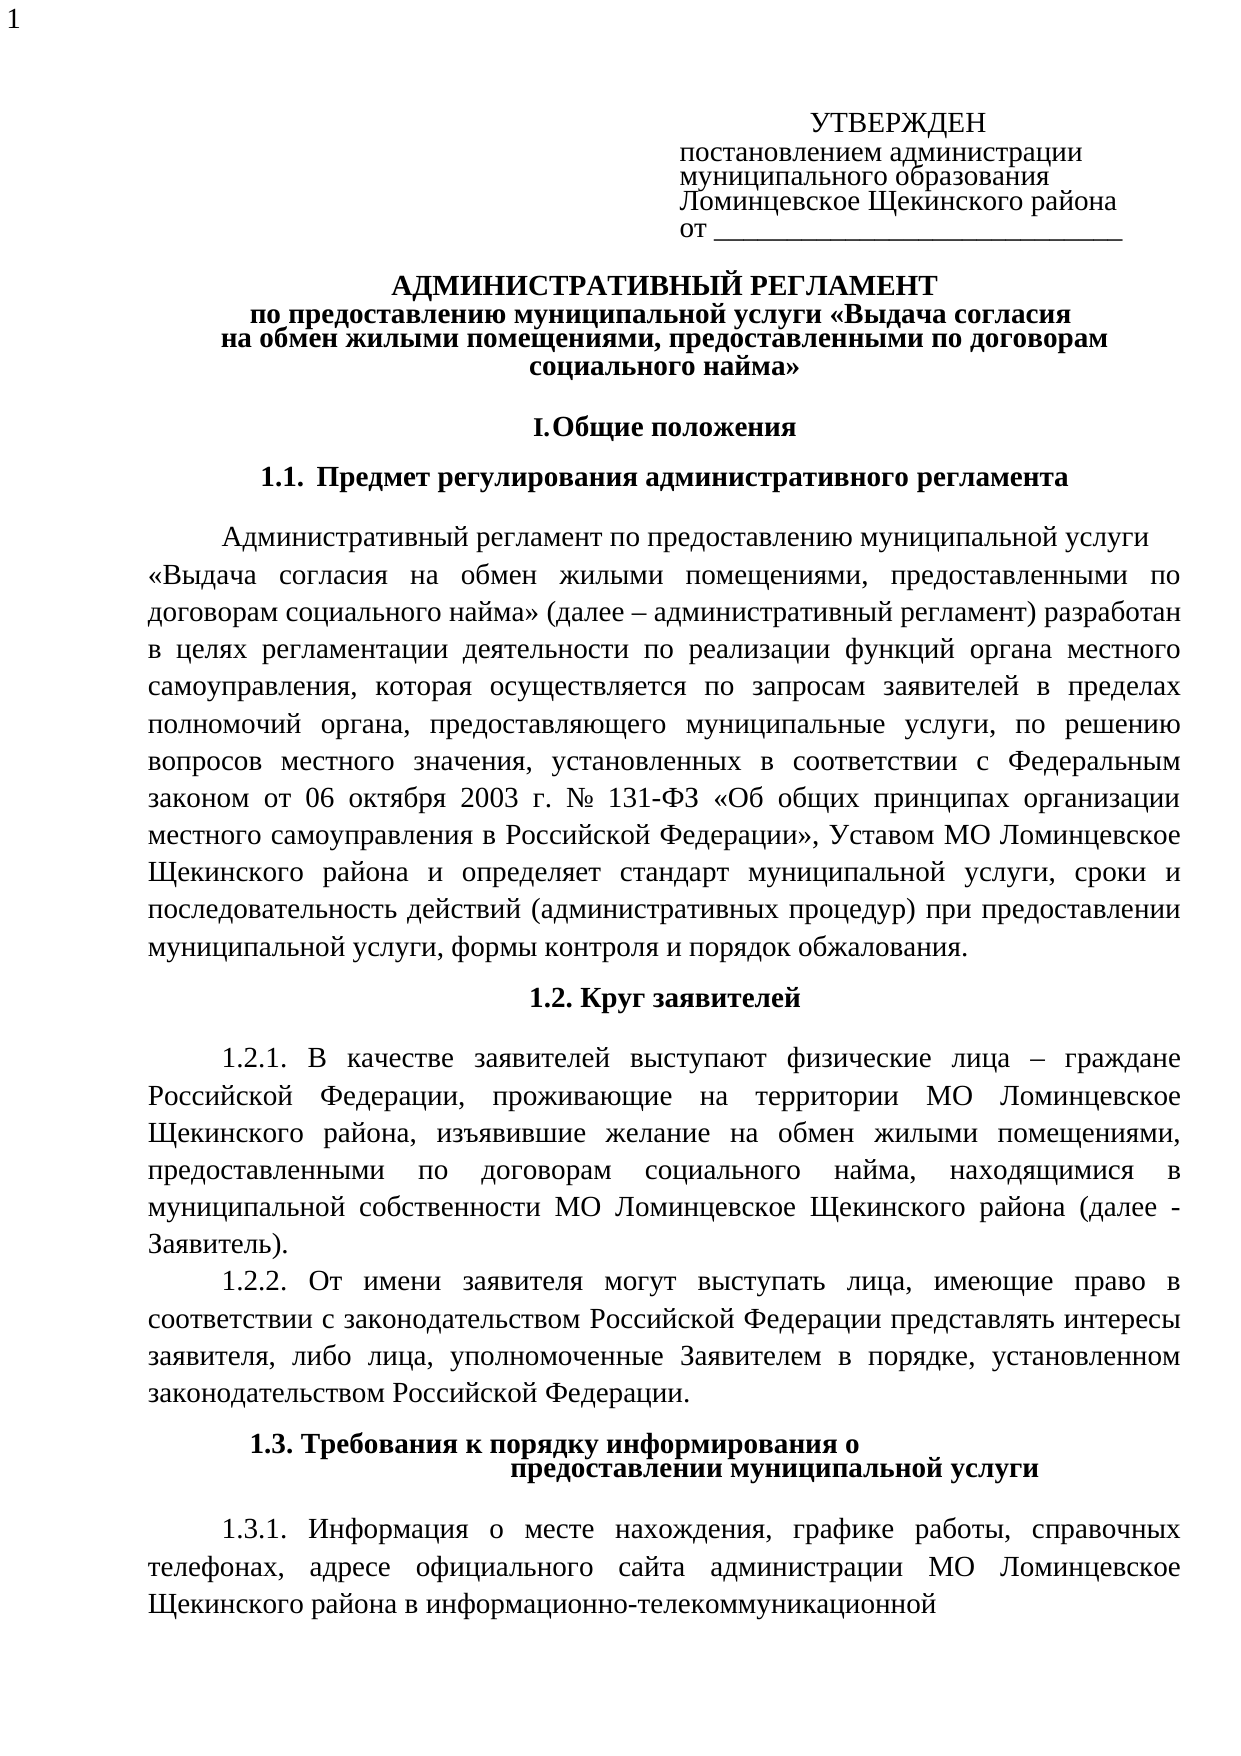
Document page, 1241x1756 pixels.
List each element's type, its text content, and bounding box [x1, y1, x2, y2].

text социального найма» [529, 354, 1205, 380]
subtitle Круг заявителей [529, 980, 1205, 1014]
subtitle АДМИНИСТРАТИВНЫЙ РЕГЛАМЕНТ [391, 272, 1205, 301]
text УТВЕРЖДЕН [58, 105, 1205, 138]
text «Выдача согласия на обмен жилыми помещениями, предоставленными по договорам социального найма» (далее – административный регламент) разработан в целях регламентации деятельности по реализации функций органа местного самоуправления, которая осуществляется по запросам заявителей в пределах полномочий органа, предоставляющего муниципальные услуги, по решению вопросов местного значения, установленных в соответствии с Федеральным законом от 06 октября 2003 г. № 131-ФЗ «Об общих принципах организации местного самоуправления в Российской Федерации», Уставом МО Ломинцевское Щекинского района и определяет стандарт муниципальной услуги, сроки и последовательность действий (административных процедур) при предоставлении муниципальной услуги, формы контроля и порядок обжалования. [148, 557, 1182, 962]
subtitle Требования к порядку информирования о предоставлении муниципальной услуги [249, 1433, 1080, 1484]
list Информация о месте нахождения, графике работы, справочных телефонах, адресе официального сайта администрации МО Ломинцевское Щекинского района в информационно-телекоммуникационной [148, 1512, 1182, 1619]
text Административный регламент по предоставлению муниципальной услуги [221, 519, 1205, 553]
list Предмет регулирования административного регламента [260, 459, 1205, 493]
text по предоставлению муниципальной услуги «Выдача согласия на обмен жилыми помещениями, предоставленными по договорам [221, 304, 1108, 354]
list Общие положения [533, 409, 1205, 443]
text постановлением администрации муниципального образования Ломинцевское Щекинского района [679, 141, 1129, 217]
text от ____________________________ [679, 217, 1205, 243]
list В качестве заявителей выступают физические лица – граждане Российской Федерации, проживающие на территории МО Ломинцевское Щекинского района, изъявившие желание на обмен жилыми помещениями, предоставленными по договорам социального найма, находящимися в муниципальной собственности МО Ломинцевское Щекинского района (далее - Заявитель). [148, 1040, 1182, 1260]
list От имени заявителя могут выступать лица, имеющие право в соответствии с законодательством Российской Федерации представлять интересы заявителя, либо лица, уполномоченные Заявителем в порядке, установленном законодательством Российской Федерации. [148, 1263, 1181, 1409]
